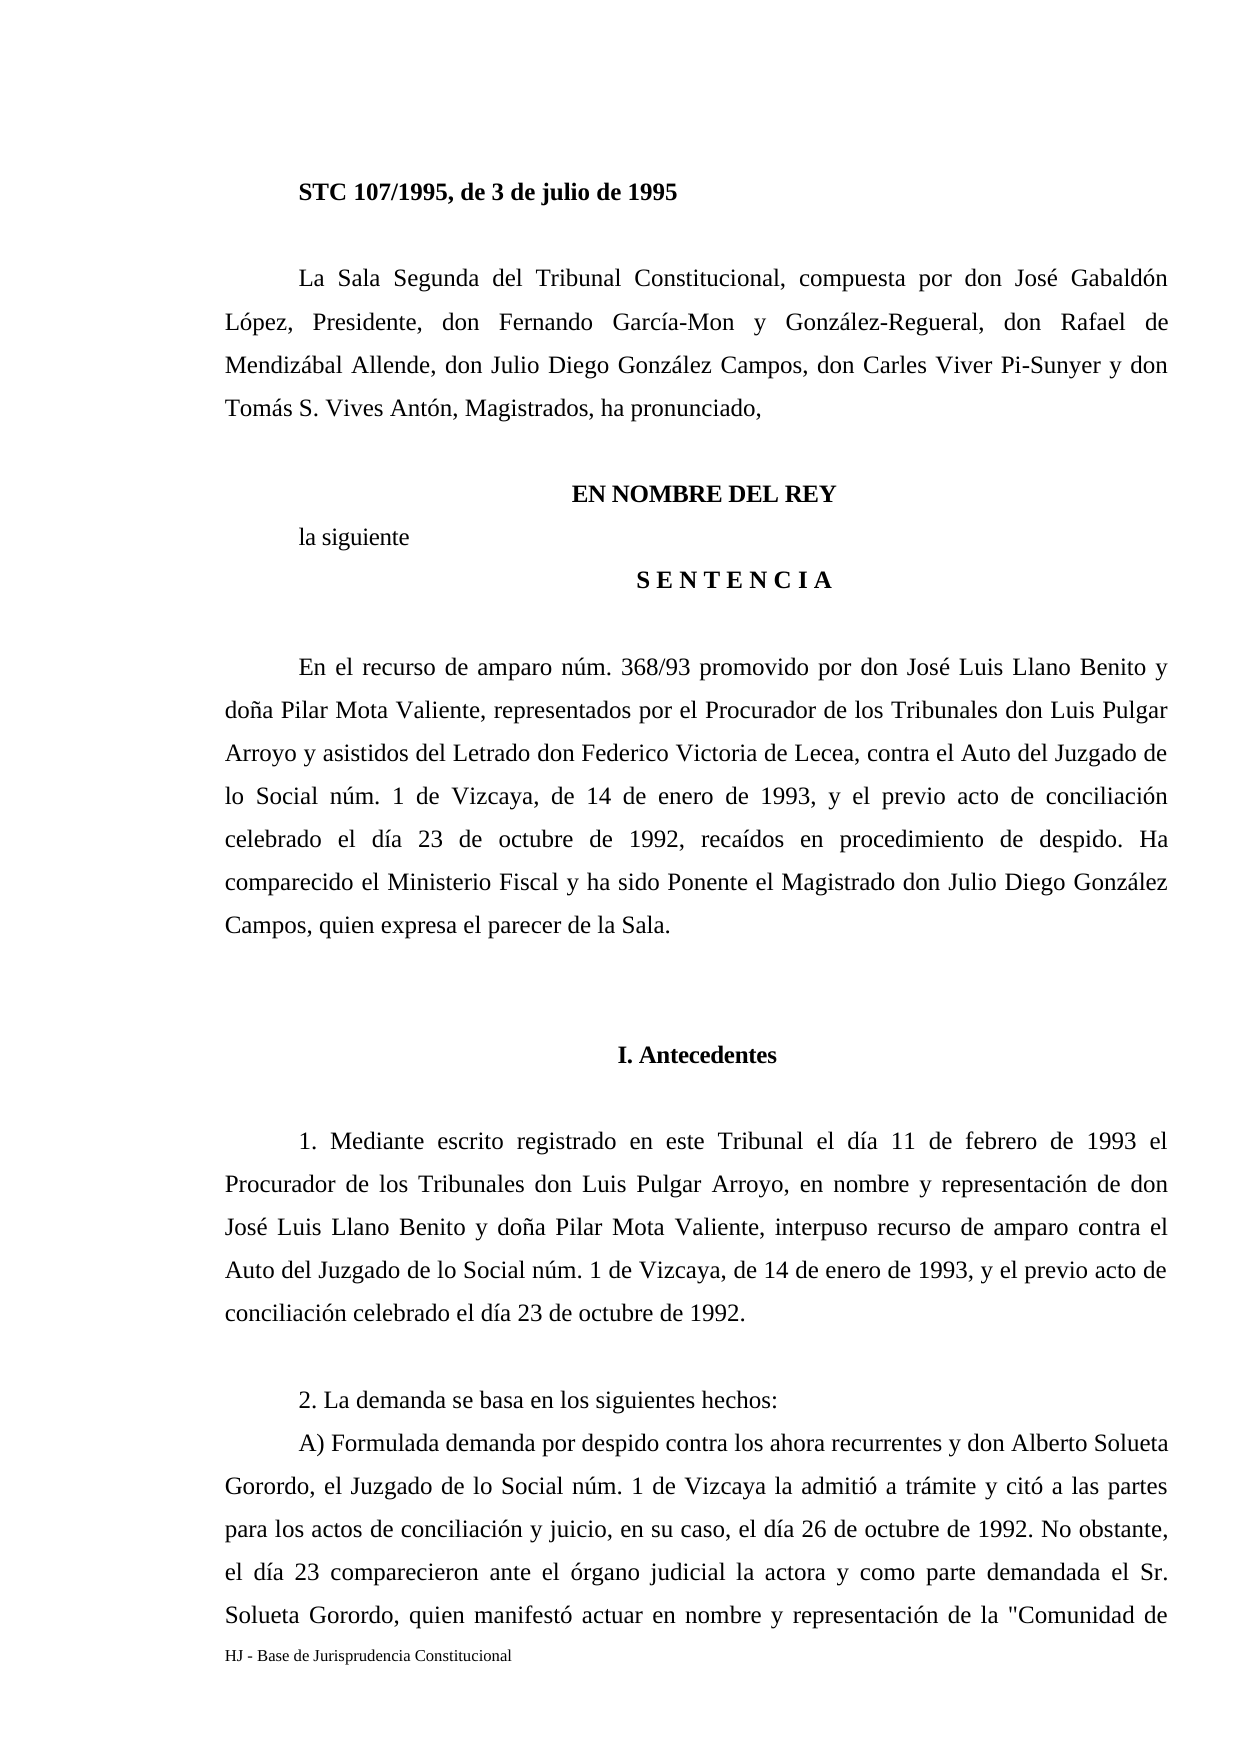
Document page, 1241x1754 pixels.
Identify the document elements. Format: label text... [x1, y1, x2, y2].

text La Sala Segunda del Tribunal Constitucional, compuesta por don José Gabaldón López, Presidente, don Fernando García-Mon y González-Regueral, don Rafael de Mendizábal Allende, don Julio Diego González Campos, don Carles Viver Pi-Sunyer y don Tomás S. Vives Antón, Magistrados, ha pronunciado, [224, 263, 1169, 422]
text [224, 1428, 1169, 1629]
text 2. La demanda se basa en los siguientes hechos: [224, 1385, 1169, 1413]
text En el recurso de amparo núm. 368/93 promovido por don José Luis Llano Benito y doña Pilar Mota Valiente, representados por el Procurador de los Tribunales don Luis Pulgar Arroyo y asistidos del Letrado don Federico Victoria de Lecea, contra el Auto del Juzgado de lo Social núm. 1 de Vizcaya, de 14 de enero de 1993, y el previo acto de conciliación celebrado el día 23 de octubre de 1992, recaídos en procedimiento de despido. Ha comparecido el Ministerio Fiscal y ha sido Ponente el Magistrado don Julio Diego González Campos, quien expresa el parecer de la Sala. [224, 652, 1169, 939]
text I. Antecedentes [224, 1040, 1169, 1068]
text EN NOMBRE DEL REY [224, 479, 1110, 508]
text S E N T E N C I A [224, 565, 1169, 594]
text STC 107/1995, de 3 de julio de 1995 [224, 177, 1169, 206]
text la siguiente [224, 522, 1110, 551]
text 1. Mediante escrito registrado en este Tribunal el día 11 de febrero de 1993 el Procurador de los Tribunales don Luis Pulgar Arroyo, en nombre y representación de don José Luis Llano Benito y doña Pilar Mota Valiente, interpuso recurso de amparo contra el Auto del Juzgado de lo Social núm. 1 de Vizcaya, de 14 de enero de 1993, y el previo acto de conciliación celebrado el día 23 de octubre de 1992. [224, 1126, 1169, 1327]
